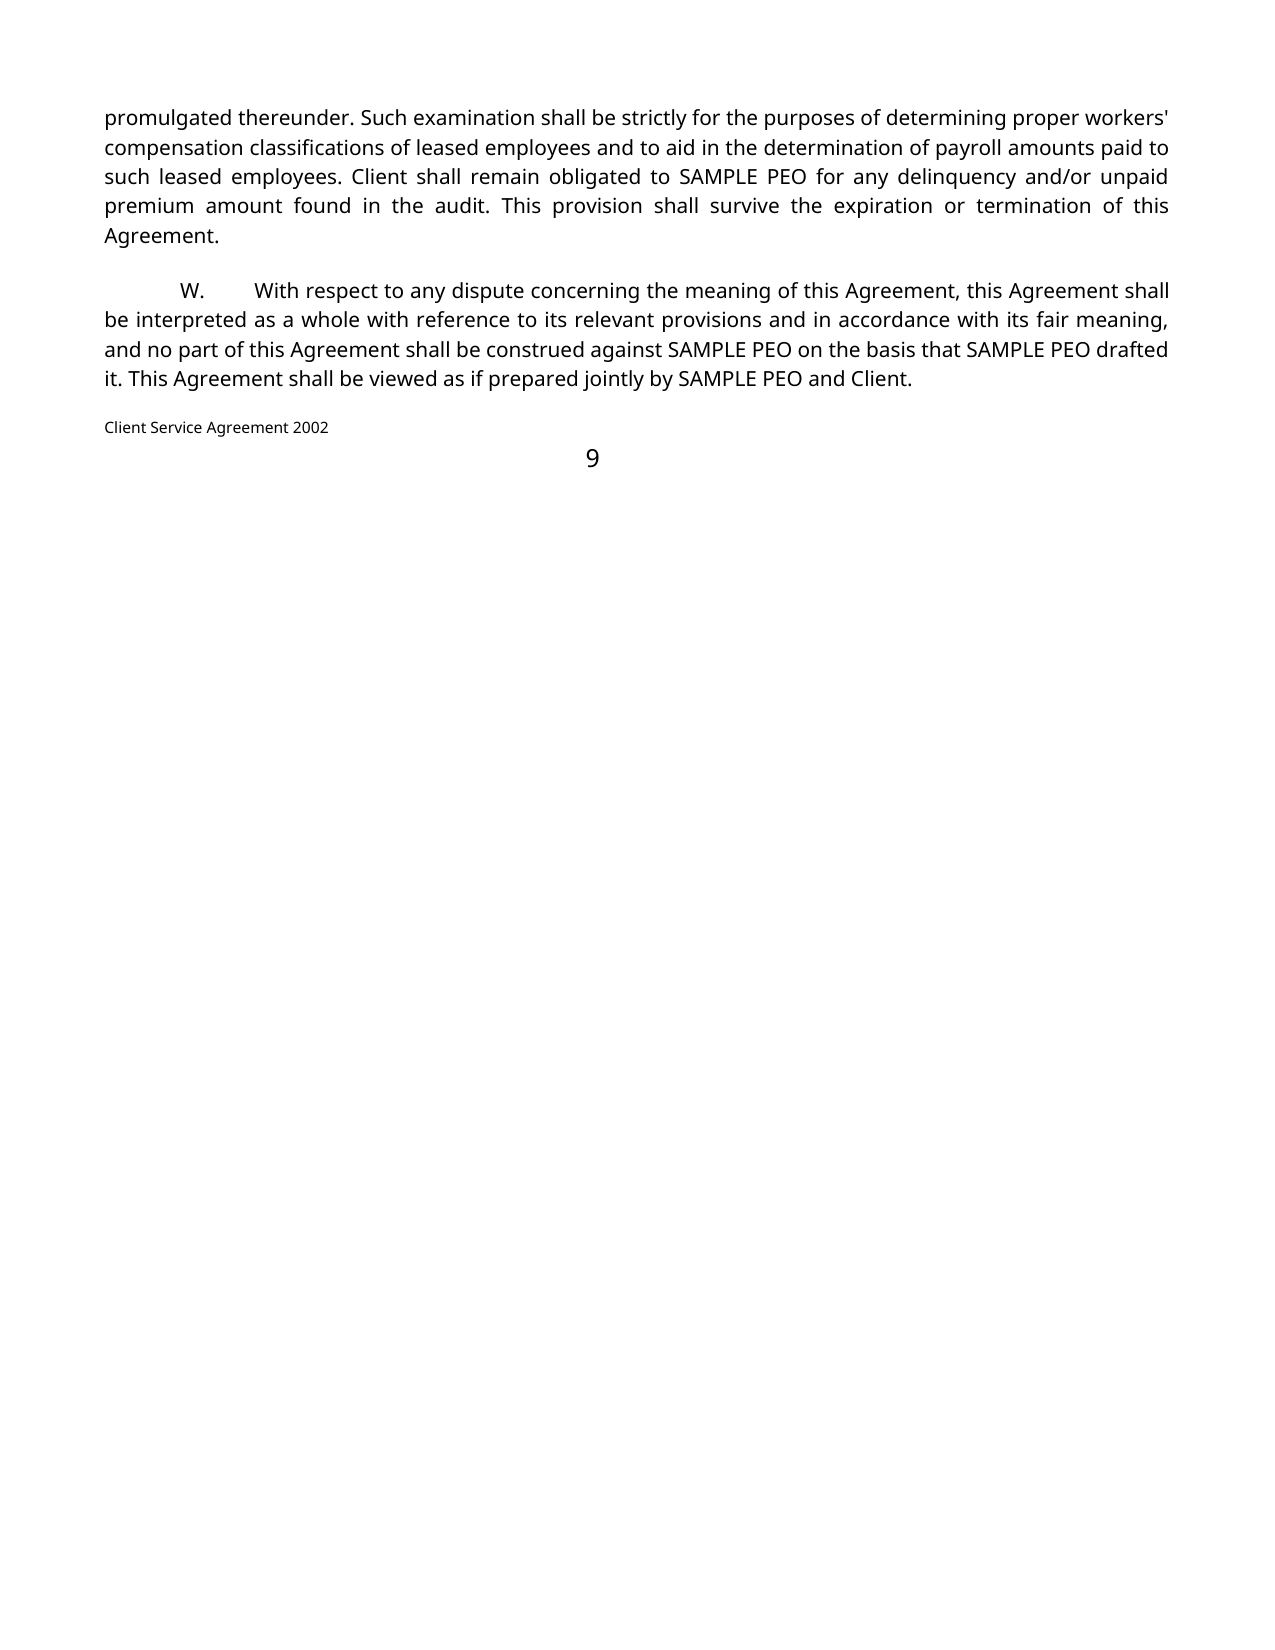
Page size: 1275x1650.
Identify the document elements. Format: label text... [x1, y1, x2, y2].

text Client Service Agreement 2002 [104, 417, 1171, 438]
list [104, 103, 1171, 249]
text 9 [585, 441, 1171, 475]
list With respect to any dispute concerning the meaning of this Agreement, this Agreement shall be interpreted as a whole with reference to its relevant provisions and in accordance with its fair meaning, and no part of this Agreement shall be construed against SAMPLE PEO on the basis that SAMPLE PEO drafted it. This Agreement shall be viewed as if prepared jointly by SAMPLE PEO and Client. [104, 276, 1171, 393]
